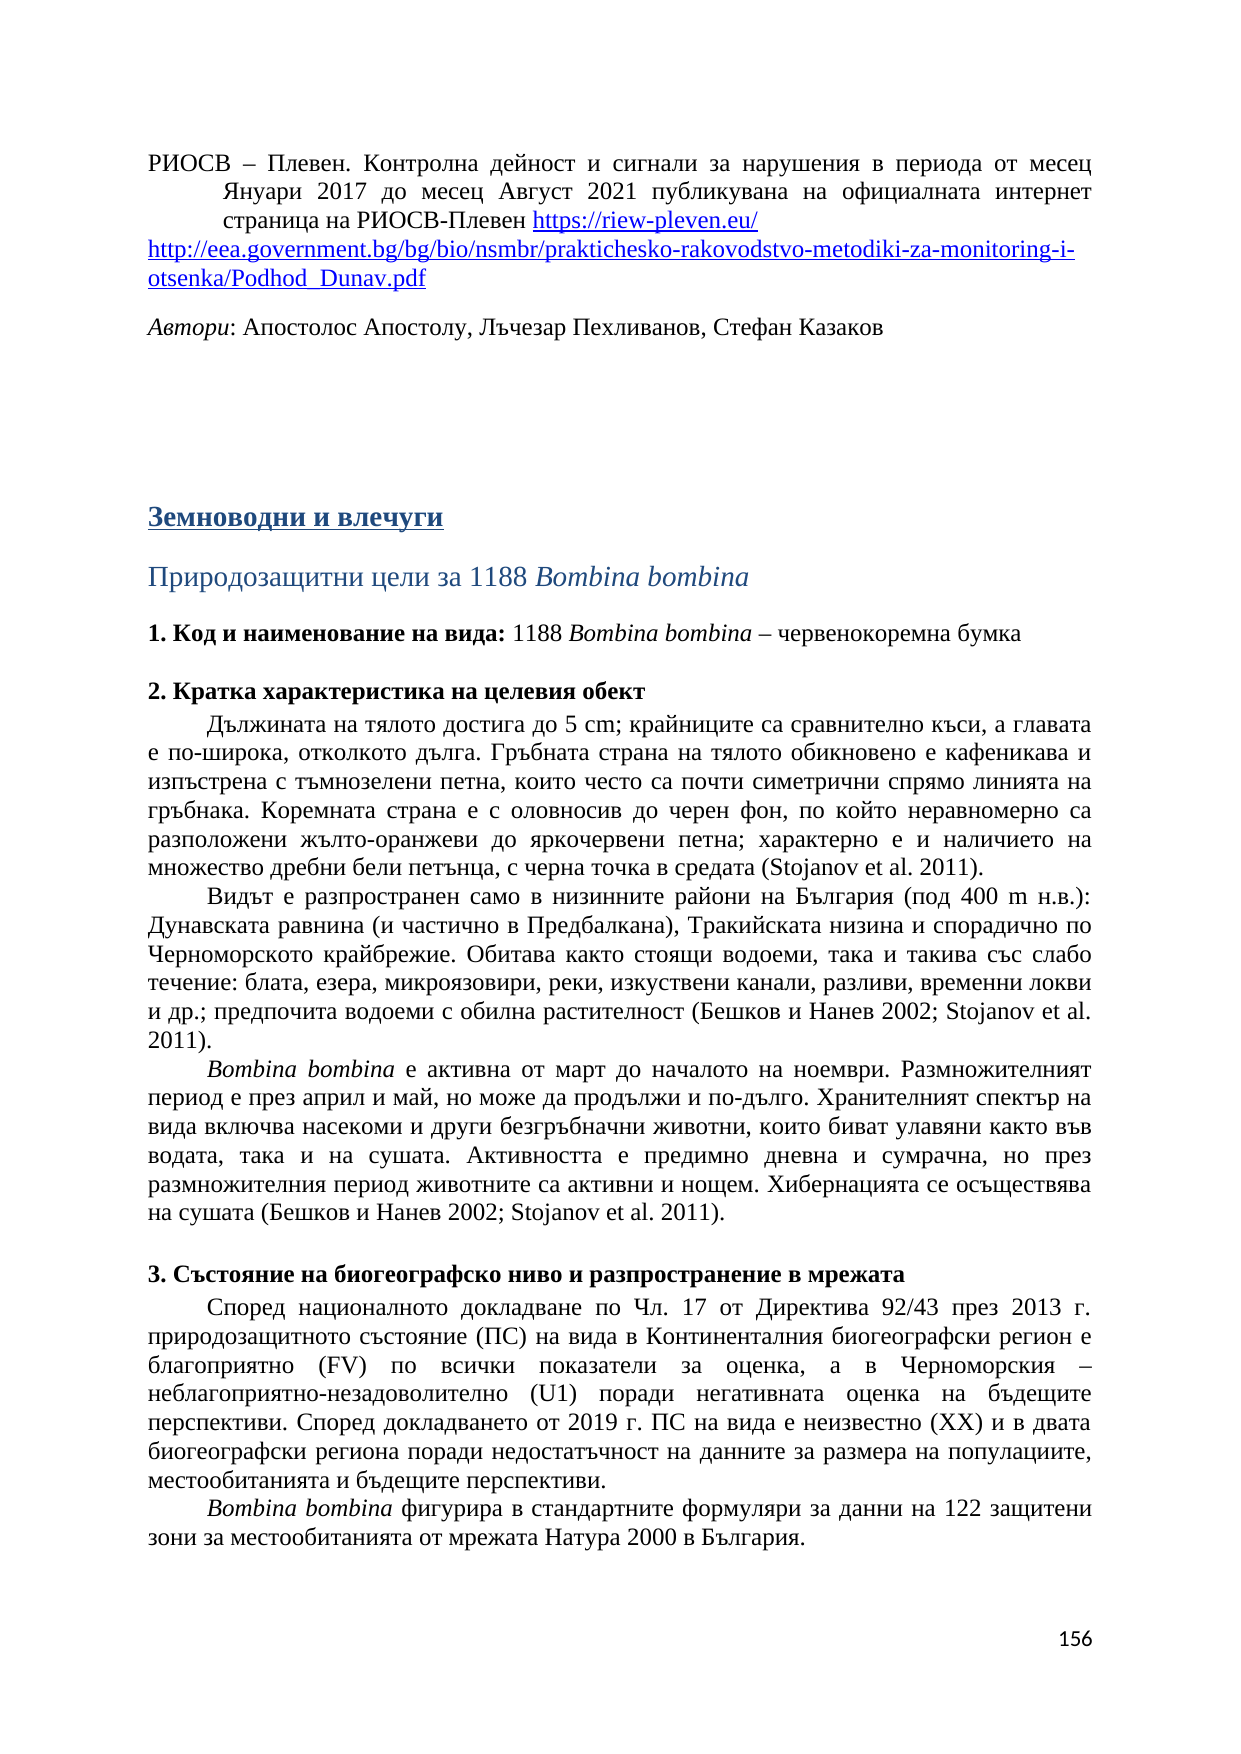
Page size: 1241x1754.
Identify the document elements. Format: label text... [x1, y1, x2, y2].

text Според националното докладване по Чл. 17 от Директива 92/43 през 2013 г. природозащитното състояние (ПС) на вида в Континенталния биогеографски регион е благоприятно (FV) по всички показатели за оценка, а в Черноморския – неблагоприятно-незадоволително (U1) поради негативната оценка на бъдещите перспективи. Според докладването от 2019 г. ПС на вида е неизвестно (ХХ) и в двата биогеографски региона поради недостатъчност на данните за размера на популациите, местообитанията и бъдещите перспективи. [148, 1292, 1093, 1493]
text Земноводни и влечуги [148, 499, 1093, 533]
text http://eea.government.bg/bg/bio/nsmbr/praktichesko-rakovodstvo-metodiki-za-monitoring-i-otsenka/Podhod_Dunav.pdf [148, 234, 1093, 291]
text Дължината на тялото достига до 5 cm; крайниците са сравнително къси, а главата е по-широка, отколкото дълга. Гръбната страна на тялото обикновено е кафеникава и изпъстрена с тъмнозелени петна, които често са почти симетрични спрямо линията на гръбнака. Коремната страна е с оловносив до черен фон, по който неравномерно са разположени жълто-оранжеви до яркочервени петна; характерно е и наличието на множество дребни бели петънца, с черна точка в средата (Stojanov et al. 2011). [148, 709, 1093, 881]
text Bombina bombina фигурира в стандартните формуляри за данни на 122 защитени зони за местообитанията от мрежата Натура 2000 в България. [148, 1493, 1093, 1551]
text 3. Състояние на биогеографско ниво и разпространение в мрежата [148, 1259, 1093, 1288]
text Автори: Апостолос Апостолу, Лъчезар Пехливанов, Стефан Казаков [148, 312, 1093, 341]
text Bombina bombina е активна от март до началото на ноември. Размножителният период е през април и май, но може да продължи и по-дълго. Хранителният спектър на вида включва насекоми и други безгръбначни животни, които биват улавяни както във водата, така и на сушата. Активността е предимно дневна и сумрачна, но през размножителния период животните са активни и нощем. Хибернацията се осъществява на сушата (Бешков и Нанев 2002; Stojanov et al. 2011). [148, 1054, 1093, 1226]
text 1. Код и наименование на вида: 1188 Bombina bombina – червенокоремна бумка [148, 618, 1093, 647]
text РИОСВ – Плевен. Контролна дейност и сигнали за нарушения в периода от месец Януари 2017 до месец Август 2021 публикувана на официалната интернет страница на РИОСВ-Плевен https://riew-pleven.eu/ [148, 148, 1093, 234]
text Видът е разпространен само в низинните райони на България (под 400 m н.в.): Дунавската равнина (и частично в Предбалкана), Тракийската низина и спорадично по Черноморското крайбрежие. Обитава както стоящи водоеми, така и такива със слабо течение: блата, езера, микроязовири, реки, изкуствени канали, разливи, временни локви и др.; предпочита водоеми с обилна растителност (Бешков и Нанев 2002; Stojanov et al. 2011). [148, 881, 1093, 1054]
text Природозащитни цели за 1188 Bombina bombina [148, 559, 1093, 592]
text 2. Кратка характеристика на целевия обект [148, 676, 1093, 704]
